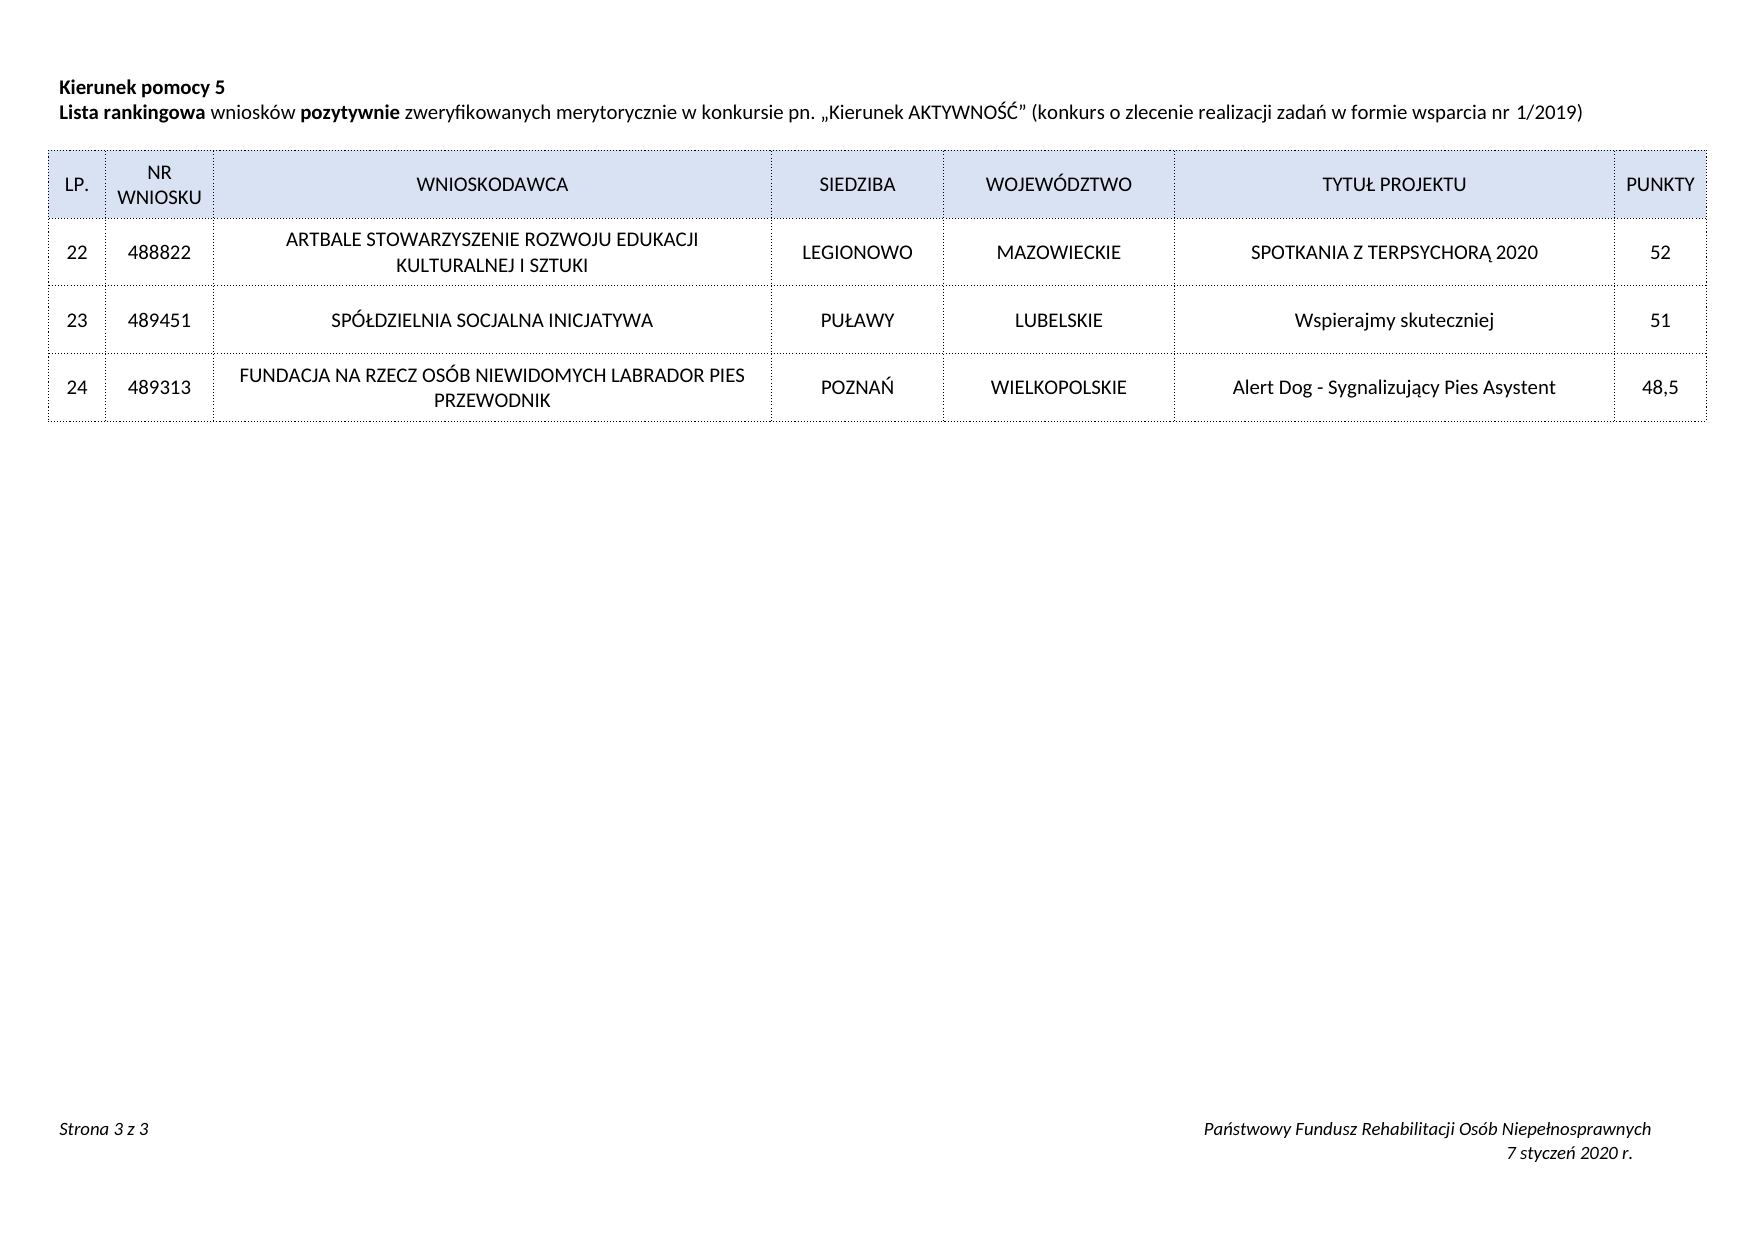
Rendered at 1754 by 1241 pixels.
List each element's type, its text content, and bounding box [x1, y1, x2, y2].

table_header WNIOSKODAWCA [213, 150, 771, 218]
table_cell LUBELSKIE [943, 285, 1174, 353]
table_header LP. [48, 150, 106, 218]
table_cell WIELKOPOLSKIE [943, 353, 1174, 421]
table_cell 23 [48, 285, 106, 353]
table_header WOJEWÓDZTWO [943, 150, 1174, 218]
table_cell FUNDACJA NA RZECZ OSÓB NIEWIDOMYCH LABRADOR PIES PRZEWODNIK [213, 353, 771, 421]
table_cell PUŁAWY [771, 285, 943, 353]
table_header PUNKTY [1615, 150, 1706, 218]
table_cell 488822 [106, 218, 213, 285]
table_cell POZNAŃ [771, 353, 943, 421]
table_cell Wspierajmy skuteczniej [1174, 285, 1615, 353]
table_cell LEGIONOWO [771, 218, 943, 285]
table_cell 489451 [106, 285, 213, 353]
table_cell 52 [1615, 218, 1706, 285]
table_cell 22 [48, 218, 106, 285]
table_header SIEDZIBA [771, 150, 943, 218]
table_header NR WNIOSKU [106, 150, 213, 218]
table_cell 51 [1615, 285, 1706, 353]
table_cell SPOTKANIA Z TERPSYCHORĄ 2020 [1174, 218, 1615, 285]
table_cell MAZOWIECKIE [943, 218, 1174, 285]
table_cell SPÓŁDZIELNIA SOCJALNA INICJATYWA [213, 285, 771, 353]
table_header TYTUŁ PROJEKTU [1174, 150, 1615, 218]
table_cell 48,5 [1615, 353, 1706, 421]
table_cell 489313 [106, 353, 213, 421]
table_cell Alert Dog - Sygnalizujący Pies Asystent [1174, 353, 1615, 421]
table_cell ARTBALE STOWARZYSZENIE ROZWOJU EDUKACJI KULTURALNEJ I SZTUKI [213, 218, 771, 285]
table_cell 24 [48, 353, 106, 421]
